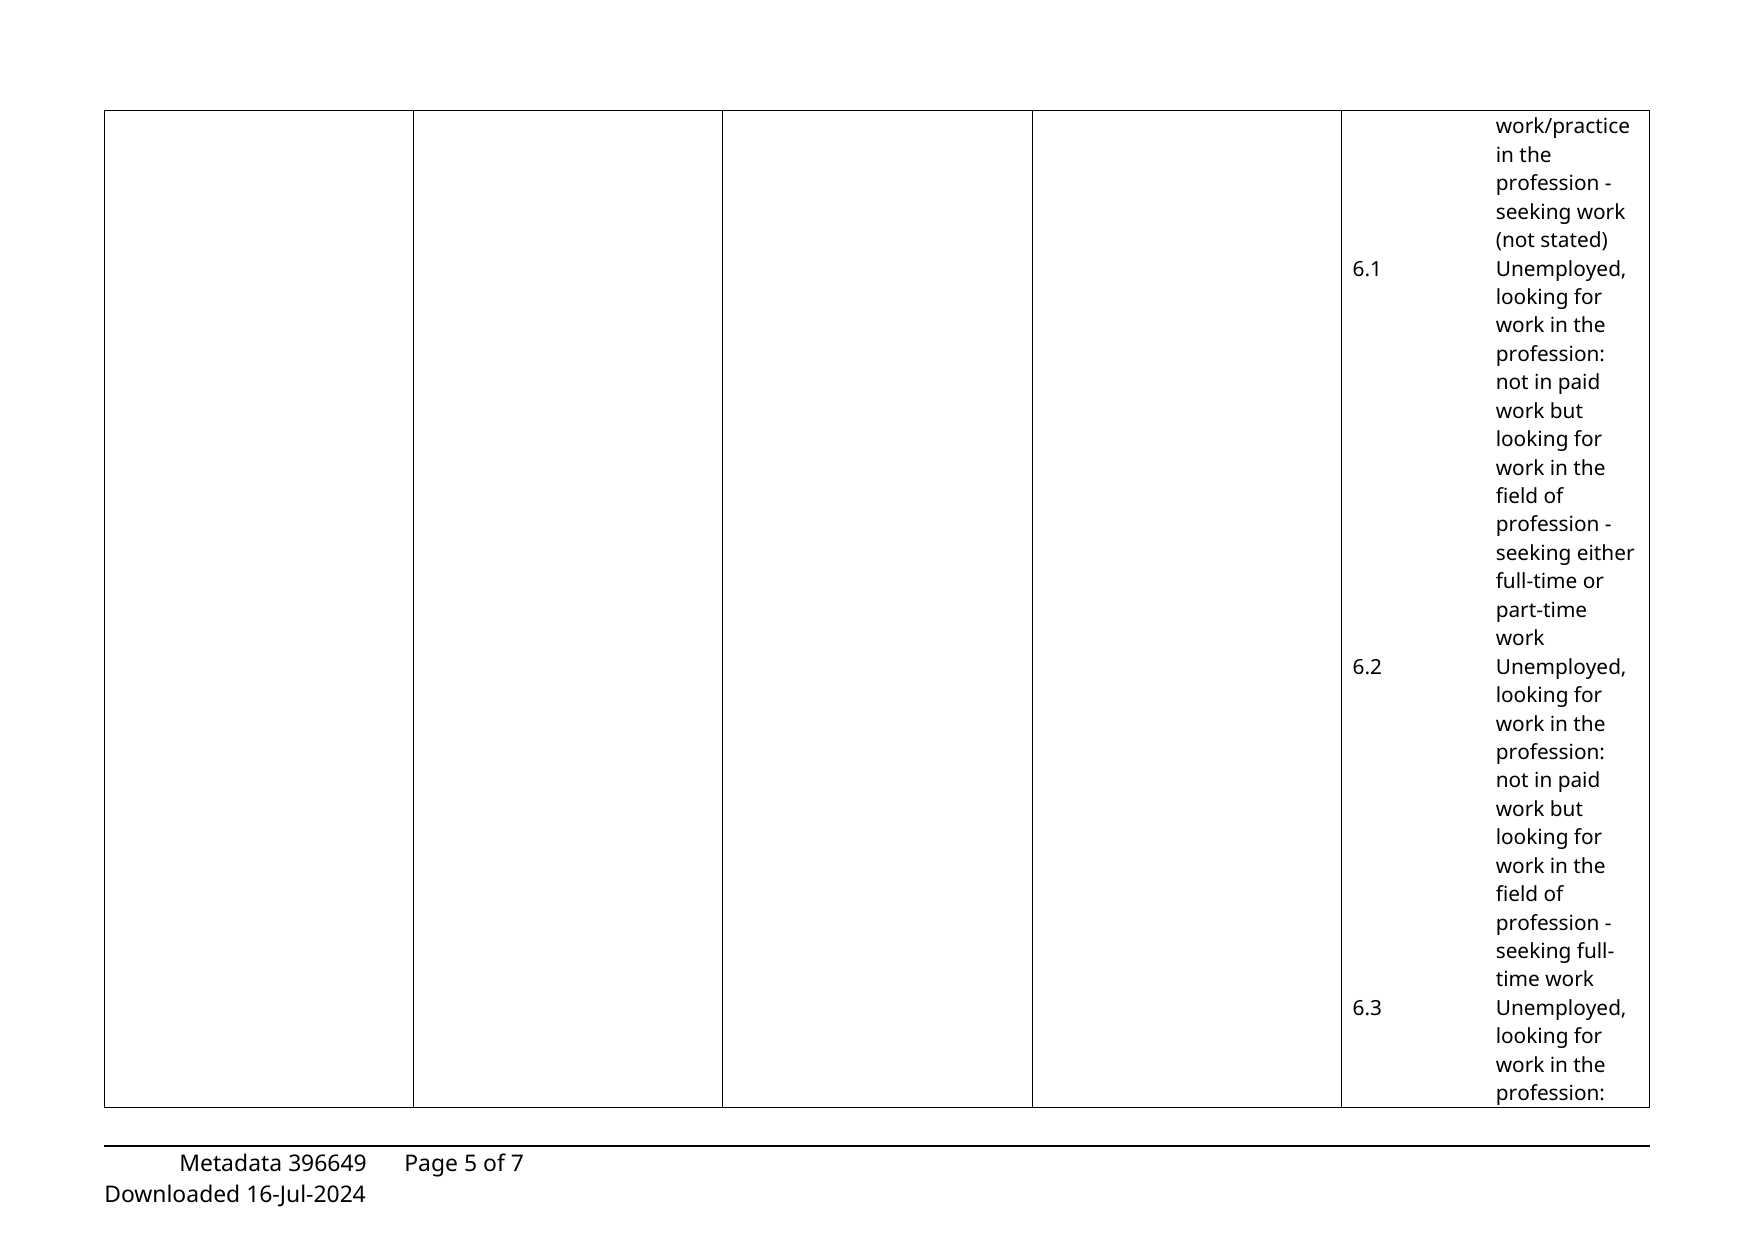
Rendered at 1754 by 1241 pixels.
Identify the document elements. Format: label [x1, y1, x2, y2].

table_header [1033, 111, 1341, 1107]
table_header [105, 111, 413, 1107]
table_header [414, 111, 722, 1107]
table_header [723, 111, 1032, 1107]
table_header [1342, 111, 1649, 1107]
